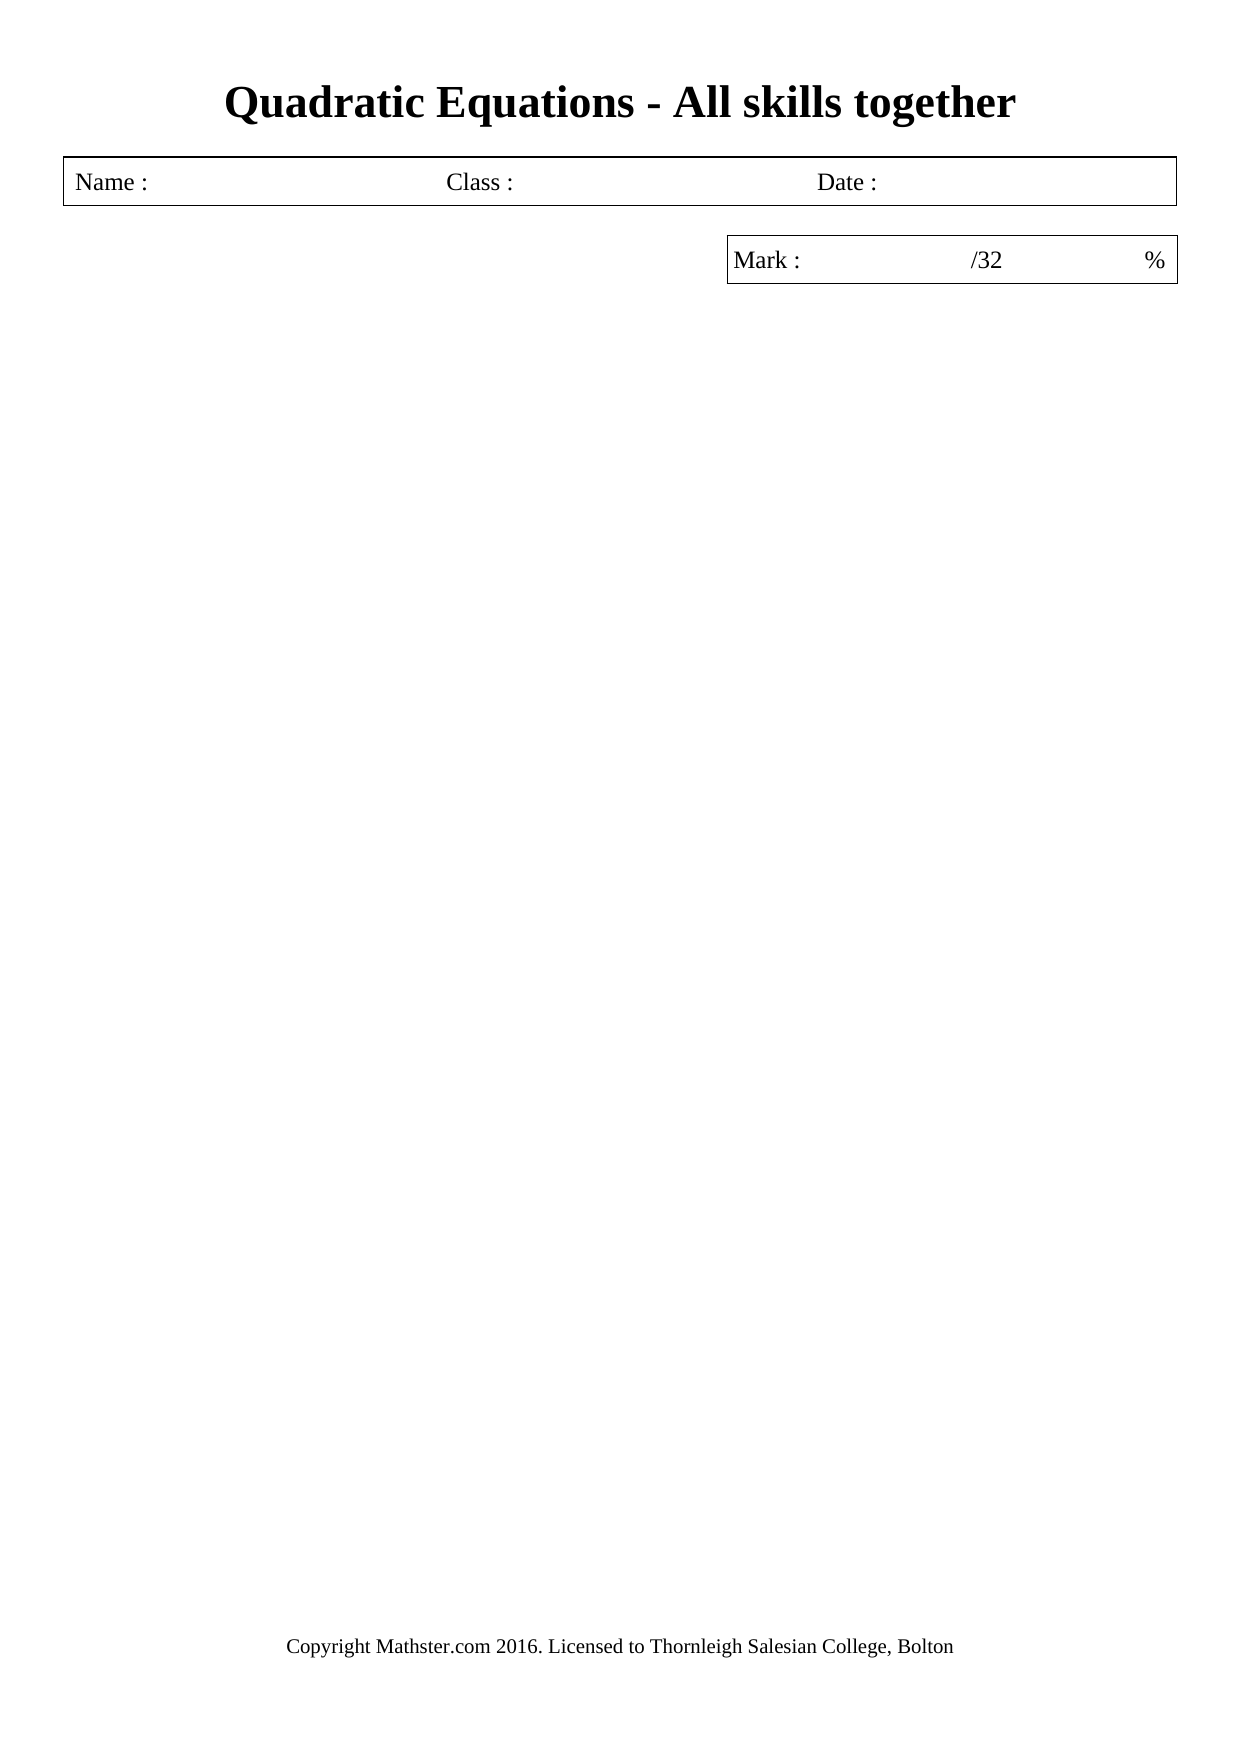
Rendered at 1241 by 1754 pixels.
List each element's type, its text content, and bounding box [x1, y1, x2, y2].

text Quadratic Equations - All skills together [75, 75, 1165, 128]
table_header Mark : [728, 236, 914, 283]
table_header /32 [915, 236, 1064, 283]
table_header Class : [435, 158, 806, 205]
table_header % [1065, 236, 1177, 283]
table_header Name : [64, 158, 435, 205]
table_header Date : [806, 158, 1176, 205]
